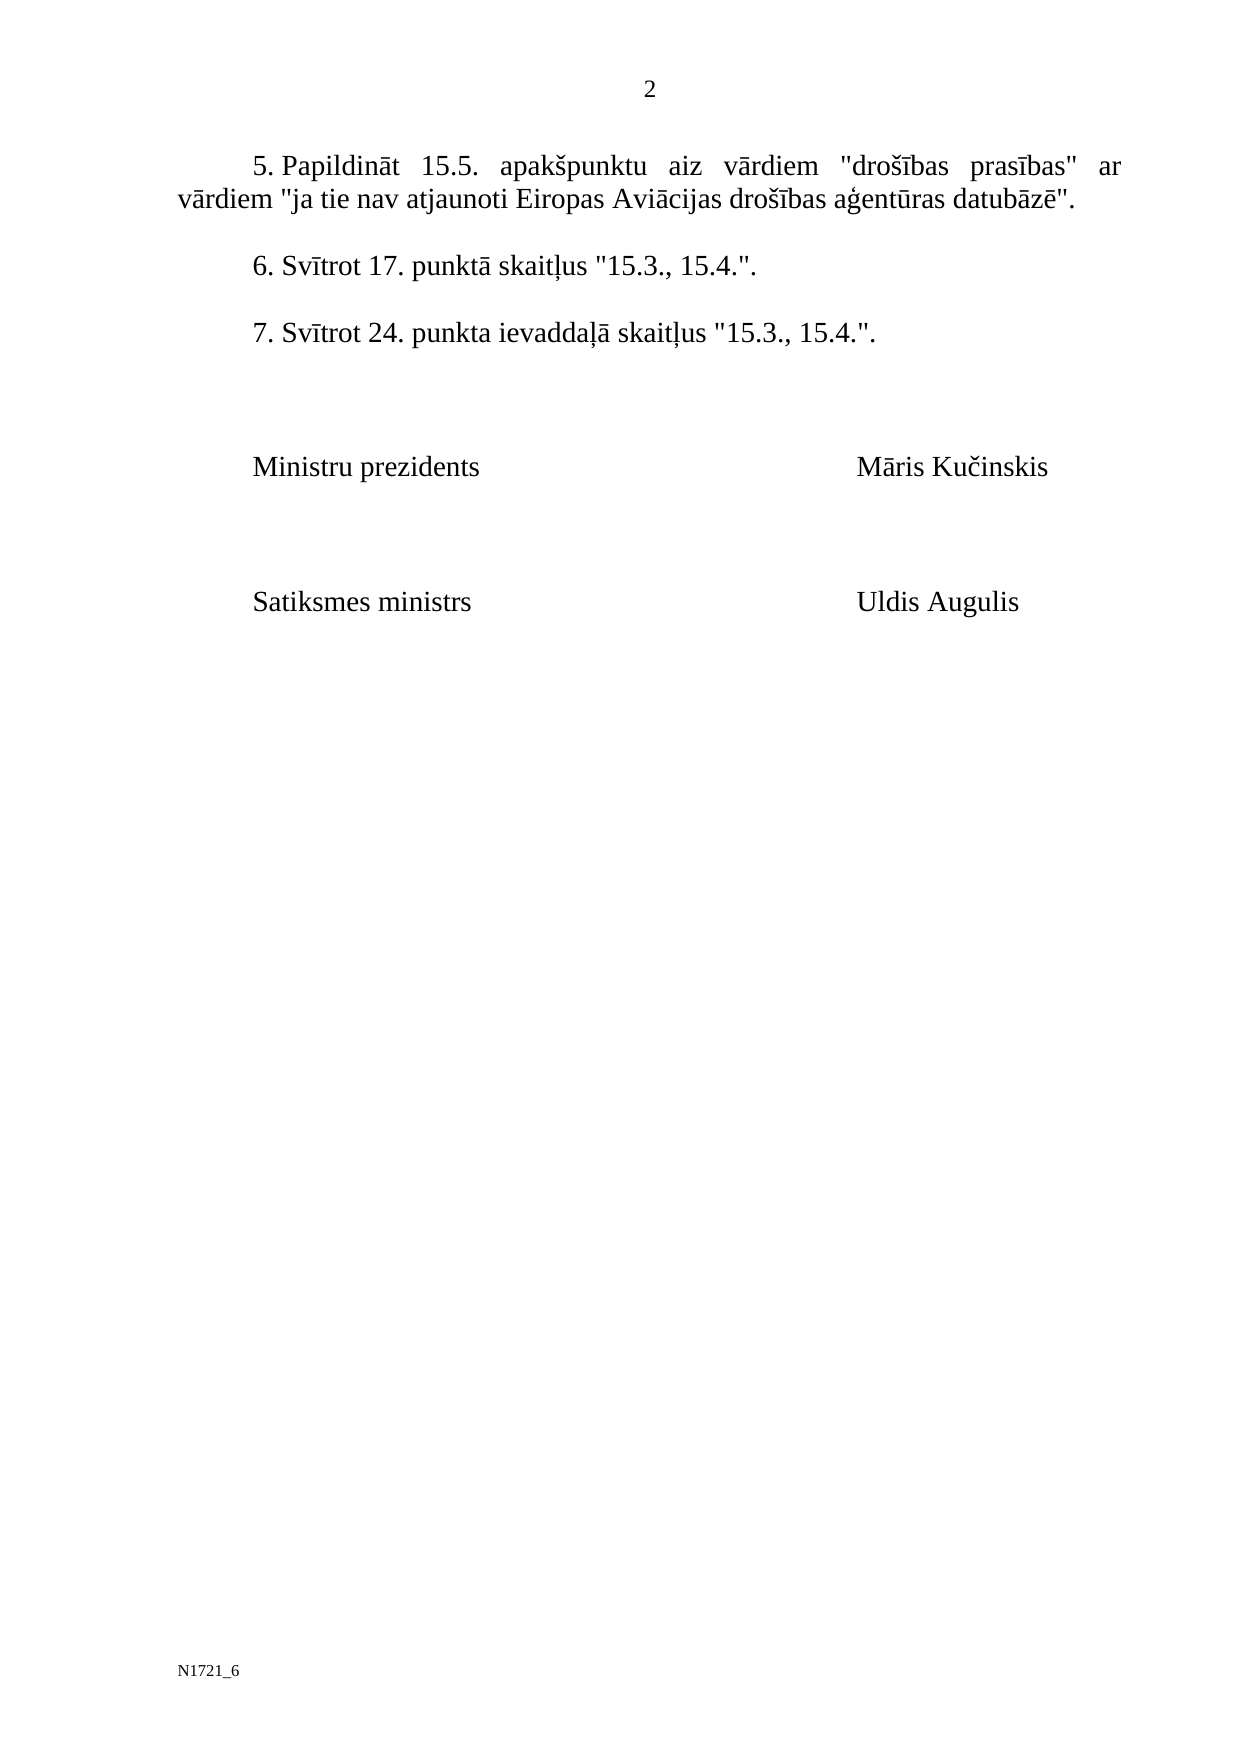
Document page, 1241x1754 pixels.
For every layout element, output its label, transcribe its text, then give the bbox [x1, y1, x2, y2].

text Ministru prezidents Māris Kučinskis [177, 449, 1122, 483]
list 6. Svītrot 17. punktā skaitļus "15.3., 15.4.". [177, 248, 1122, 282]
list 7. Svītrot 24. punkta ievaddaļā skaitļus "15.3., 15.4.". [177, 315, 1122, 349]
text Satiksmes ministrs Uldis Augulis [177, 584, 1122, 617]
list 5. Papildināt 15.5. apakšpunktu aiz vārdiem "drošības prasības" ar vārdiem "ja tie nav atjaunoti Eiropas Aviācijas drošības aģentūras datubāzē". [177, 148, 1122, 215]
